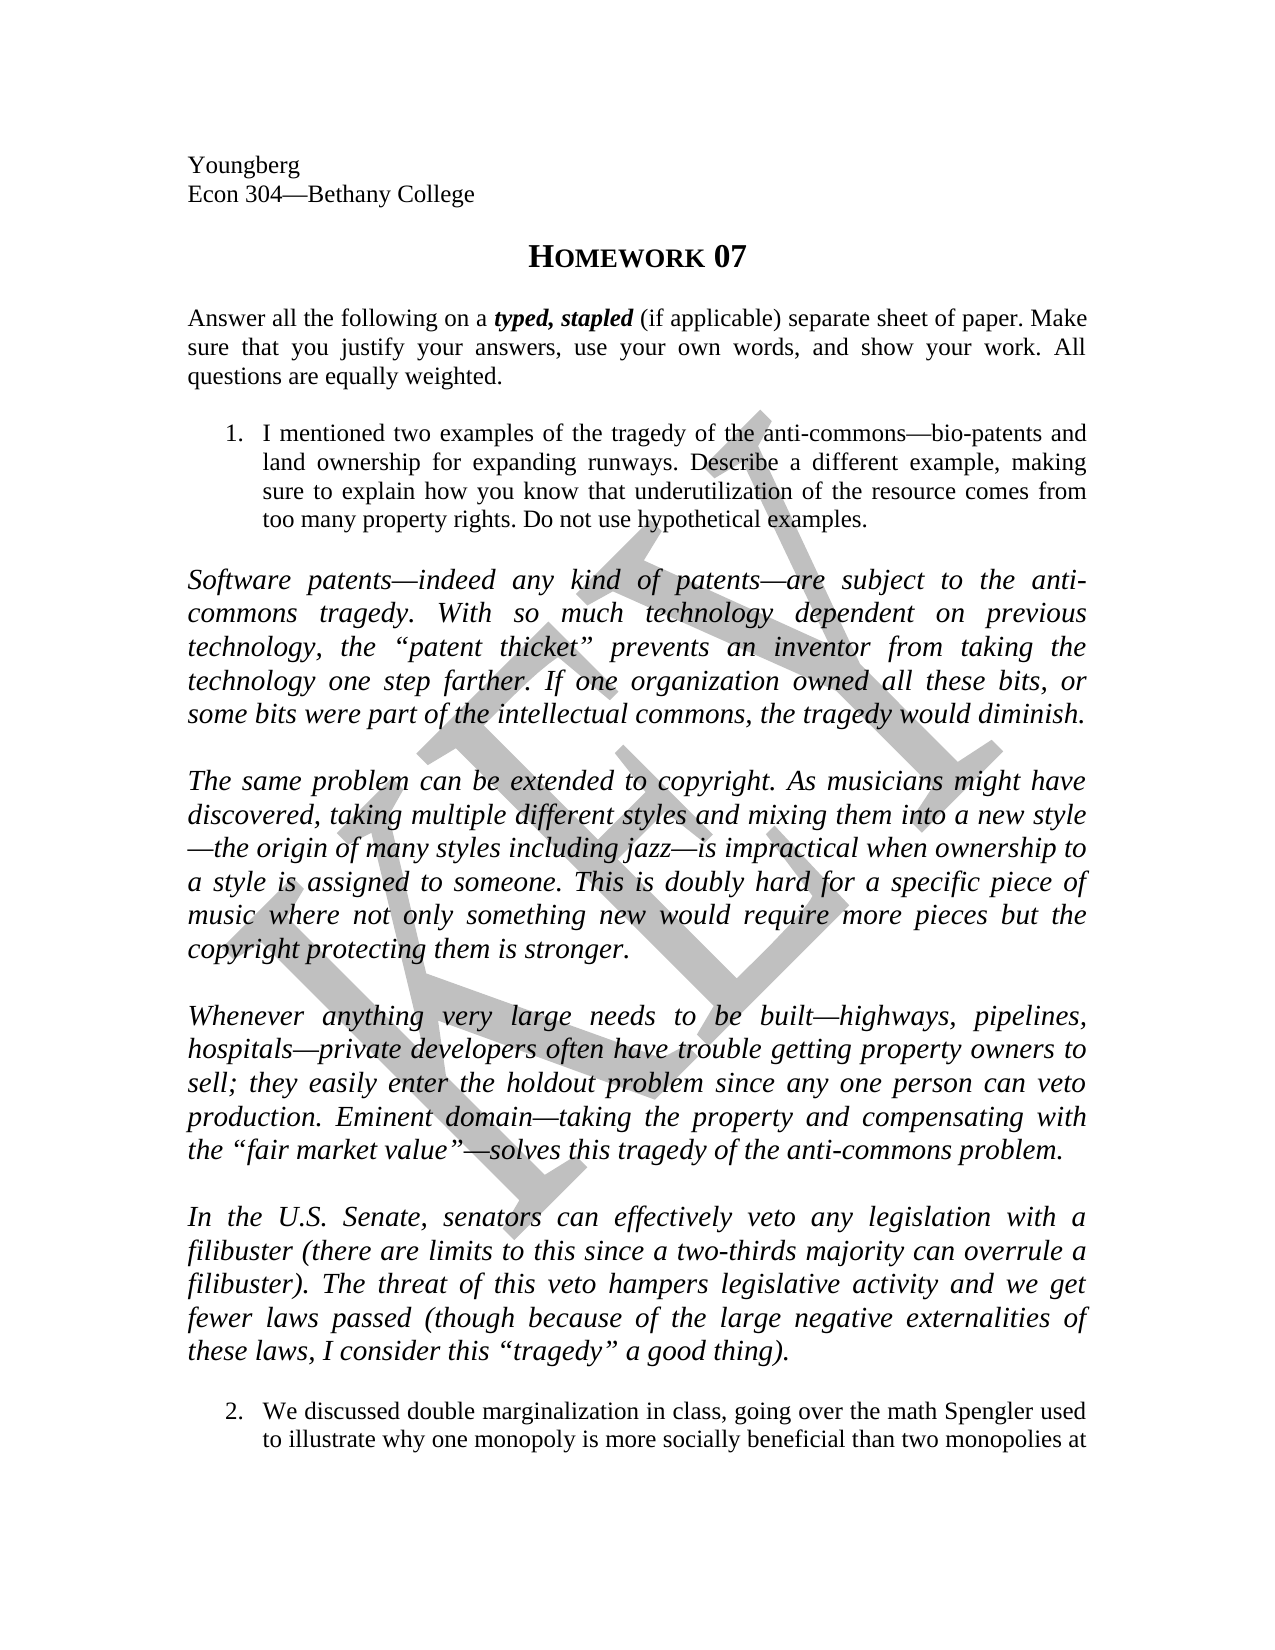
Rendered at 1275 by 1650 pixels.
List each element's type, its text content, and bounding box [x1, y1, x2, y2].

text Whenever anything very large needs to be built—highways, pipelines, hospitals—private developers often have trouble getting property owners to sell; they easily enter the holdout problem since any one person can veto production. Eminent domain—taking the property and compensating with the “fair market value”—solves this tragedy of the anti-commons problem. [187, 998, 1087, 1166]
text The same problem can be extended to copyright. As musicians might have discovered, taking multiple different styles and mixing them into a new style—the origin of many styles including jazz—is impractical when ownership to a style is assigned to someone. This is doubly hard for a specific piece of music where not only something new would require more pieces but the copyright protecting them is stronger. [187, 763, 1087, 964]
text In the U.S. Senate, senators can effectively veto any legislation with a filibuster (there are limits to this since a two-thirds majority can overrule a filibuster). The threat of this veto hampers legislative activity and we get fewer laws passed (though because of the large negative externalities of these laws, I consider this “tragedy” a good thing). [187, 1199, 1087, 1367]
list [225, 1396, 1087, 1453]
text Homework 07 [187, 236, 1087, 274]
text Software patents—indeed any kind of patents—are subject to the anti-commons tragedy. With so much technology dependent on previous technology, the “patent thicket” prevents an inventor from taking the technology one step farther. If one organization owned all these bits, or some bits were part of the intellectual commons, the tragedy would diminish. [187, 562, 1087, 730]
text Answer all the following on a typed, stapled (if applicable) separate sheet of paper. Make sure that you justify your answers, use your own words, and show your work. All questions are equally weighted. [187, 303, 1087, 389]
list I mentioned two examples of the tragedy of the anti-commons—bio-patents and land ownership for expanding runways. Describe a different example, making sure to explain how you know that underutilization of the resource comes from too many property rights. Do not use hypothetical examples. [225, 418, 1087, 533]
text Econ 304—Bethany College [187, 179, 1087, 207]
text Youngberg [187, 150, 1087, 179]
